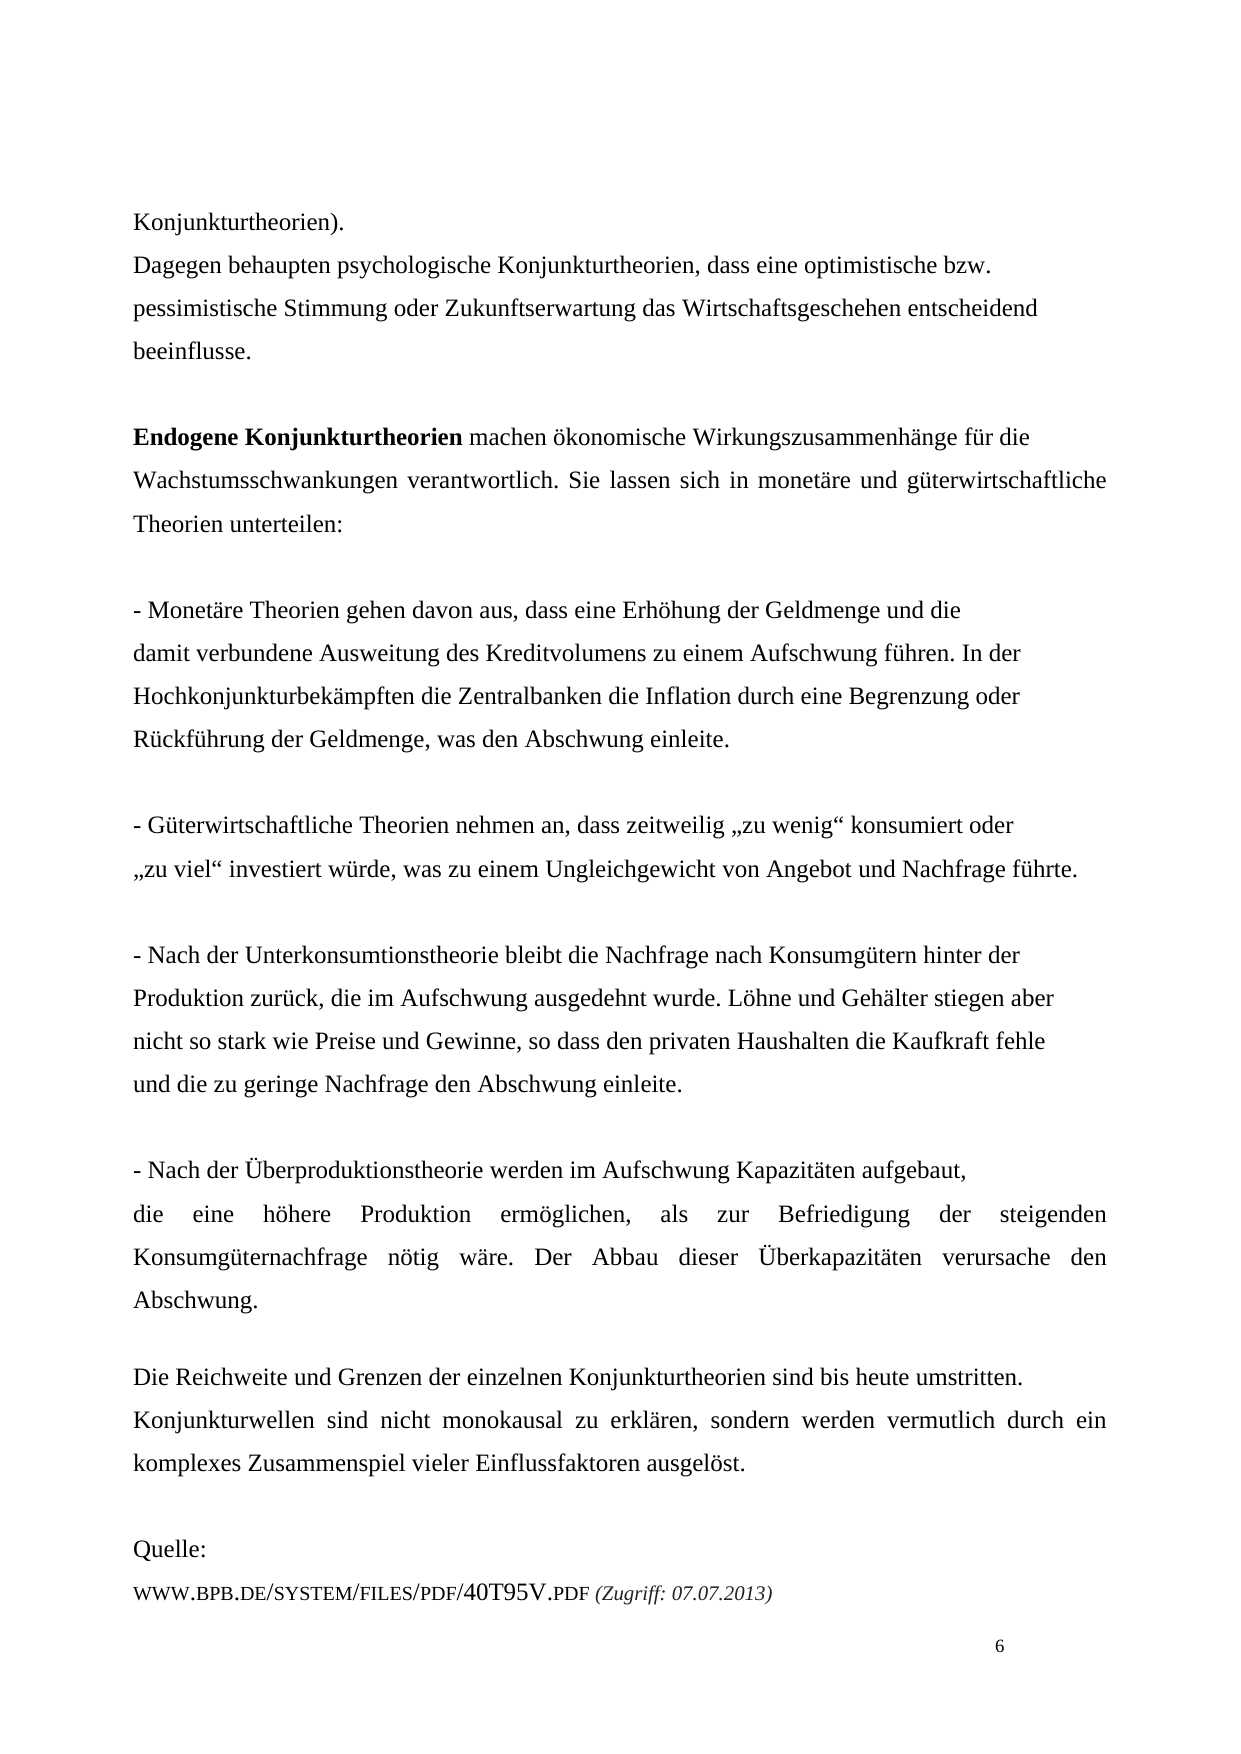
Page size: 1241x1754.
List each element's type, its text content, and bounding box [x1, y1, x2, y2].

text Endogene Konjunkturtheorien machen ökonomische Wirkungszusammenhänge für die [133, 379, 1107, 451]
text - Nach der Überproduktionstheorie werden im Aufschwung Kapazitäten aufgebaut, [133, 1156, 1107, 1184]
text Die Reichweite und Grenzen der einzelnen Konjunkturtheorien sind bis heute umstritten. [133, 1362, 1107, 1390]
text „zu viel“ investiert würde, was zu einem Ungleichgewicht von Angebot und Nachfrage führte. [133, 854, 1107, 882]
text Dagegen behaupten psychologische Konjunkturtheorien, dass eine optimistische bzw. [133, 250, 1107, 279]
text pessimistische Stimmung oder Zukunftserwartung das Wirtschaftsgeschehen entscheidend [133, 293, 1107, 322]
text und die zu geringe Nachfrage den Abschwung einleite. [133, 1069, 1107, 1098]
text Rückführung der Geldmenge, was den Abschwung einleite. [133, 724, 1107, 753]
text Quelle: www.bpb.de/system/files/pdf/40T95V.pdf (Zugriff: 07.07.2013) [133, 1491, 1107, 1606]
text Konjunkturtheorien). [133, 207, 1107, 236]
text - Monetäre Theorien gehen davon aus, dass eine Erhöhung der Geldmenge und die [133, 595, 1107, 624]
text Produktion zurück, die im Aufschwung ausgedehnt wurde. Löhne und Gehälter stiegen aber [133, 983, 1107, 1012]
text - Nach der Unterkonsumtionstheorie bleibt die Nachfrage nach Konsumgütern hinter der [133, 940, 1107, 969]
text nicht so stark wie Preise und Gewinne, so dass den privaten Haushalten die Kaufkraft fehle [133, 1026, 1107, 1055]
text - Güterwirtschaftliche Theorien nehmen an, dass zeitweilig „zu wenig“ konsumiert oder [133, 811, 1107, 839]
text damit verbundene Ausweitung des Kreditvolumens zu einem Aufschwung führen. In der [133, 638, 1107, 667]
text Konjunkturwellen sind nicht monokausal zu erklären, sondern werden vermutlich durch ein komplexes Zusammenspiel vieler Einflussfaktoren ausgelöst. [133, 1405, 1107, 1477]
text die eine höhere Produktion ermöglichen, als zur Befriedigung der steigenden Konsumgüternachfrage nötig wäre. Der Abbau dieser Überkapazitäten verursache den Abschwung. [133, 1199, 1107, 1350]
text beeinflusse. [133, 336, 1107, 365]
text Hochkonjunkturbekämpften die Zentralbanken die Inflation durch eine Begrenzung oder [133, 681, 1107, 710]
text Wachstumsschwankungen verantwortlich. Sie lassen sich in monetäre und güterwirtschaftliche Theorien unterteilen: [133, 466, 1107, 537]
